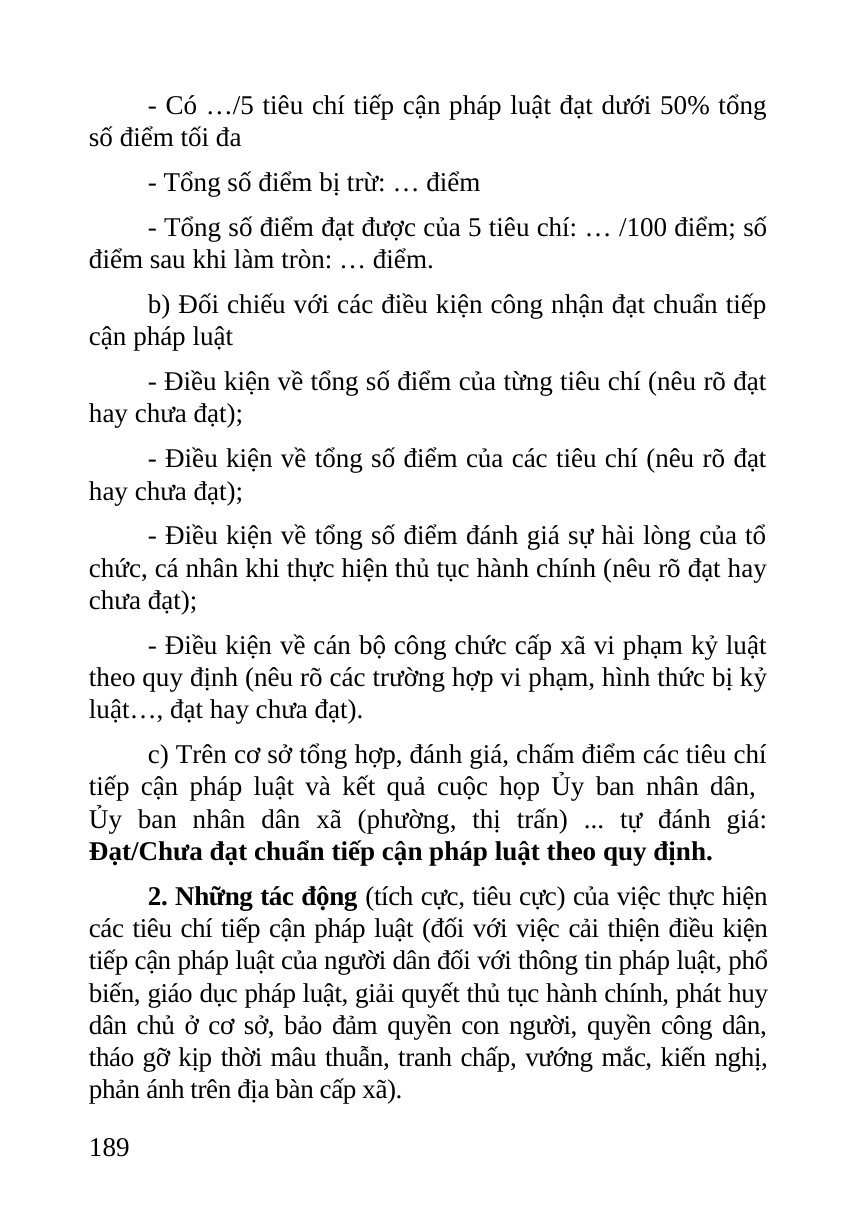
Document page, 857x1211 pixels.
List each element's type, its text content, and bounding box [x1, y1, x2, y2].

text - Tổng số điểm đạt được của 5 tiêu chí: … /100 điểm; số điểm sau khi làm tròn: … điểm. [89, 211, 768, 275]
text c) Trên cơ sở tổng hợp, đánh giá, chấm điểm các tiêu chí tiếp cận pháp luật và kết quả cuộc họp Ủy ban nhân dân, Ủy ban nhân dân xã (phường, thị trấn) ... tự đánh giá: Đạt/Chưa đạt chuẩn tiếp cận pháp luật theo quy định. [89, 738, 768, 867]
text - Tổng số điểm bị trừ: … điểm [89, 166, 768, 198]
text - Điều kiện về tổng số điểm của các tiêu chí (nêu rõ đạt hay chưa đạt); [89, 442, 768, 506]
text b) Đối chiếu với các điều kiện công nhận đạt chuẩn tiếp cận pháp luật [89, 288, 768, 352]
text - Điều kiện về cán bộ công chức cấp xã vi phạm kỷ luật theo quy định (nêu rõ các trường hợp vi phạm, hình thức bị kỷ luật…, đạt hay chưa đạt). [89, 628, 768, 725]
text 2. Những tác động (tích cực, tiêu cực) của việc thực hiện các tiêu chí tiếp cận pháp luật (đối với việc cải thiện điều kiện tiếp cận pháp luật của người dân đối với thông tin pháp luật, phổ biến, giáo dục pháp luật, giải quyết thủ tục hành chính, phát huy dân chủ ở cơ sở, bảo đảm quyền con người, quyền công dân, tháo gỡ kịp thời mâu thuẫn, tranh chấp, vướng mắc, kiến nghị, phản ánh trên địa bàn cấp xã). [89, 879, 768, 1105]
text - Điều kiện về tổng số điểm đánh giá sự hài lòng của tổ chức, cá nhân khi thực hiện thủ tục hành chính (nêu rõ đạt hay chưa đạt); [89, 519, 768, 616]
text - Có …/5 tiêu chí tiếp cận pháp luật đạt dưới 50% tổng số điểm tối đa [89, 89, 768, 153]
text - Điều kiện về tổng số điểm của từng tiêu chí (nêu rõ đạt hay chưa đạt); [89, 365, 768, 429]
